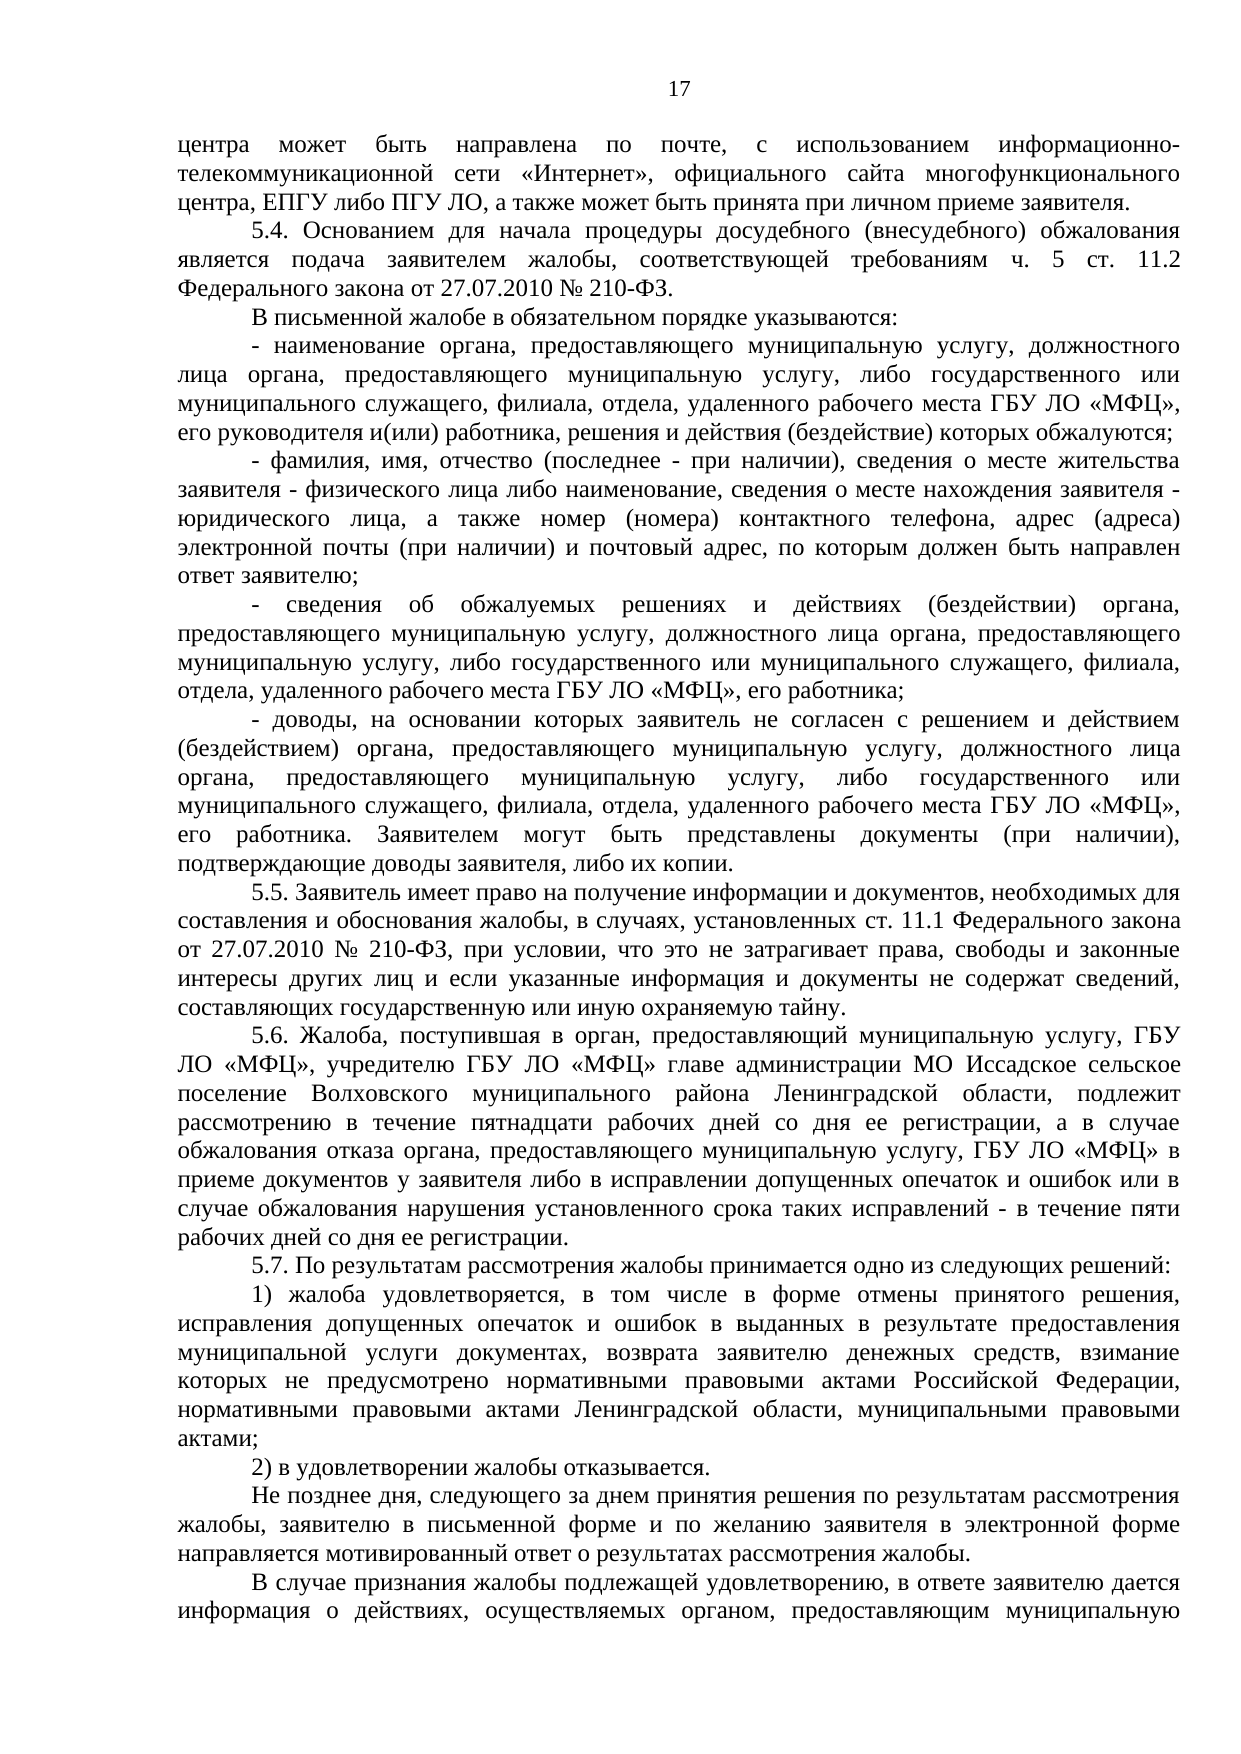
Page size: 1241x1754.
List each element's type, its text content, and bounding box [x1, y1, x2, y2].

text В письменной жалобе в обязательном порядке указываются: [177, 302, 1181, 331]
text 5.7. По результатам рассмотрения жалобы принимается одно из следующих решений: [177, 1251, 1181, 1279]
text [177, 1567, 1181, 1624]
text - доводы, на основании которых заявитель не согласен с решением и действием (бездействием) органа, предоставляющего муниципальную услугу, должностного лица органа, предоставляющего муниципальную услугу, либо государственного или муниципального служащего, филиала, отдела, удаленного рабочего места ГБУ ЛО «МФЦ», его работника. Заявителем могут быть представлены документы (при наличии), подтверждающие доводы заявителя, либо их копии. [177, 704, 1181, 877]
text - фамилия, имя, отчество (последнее - при наличии), сведения о месте жительства заявителя - физического лица либо наименование, сведения о месте нахождения заявителя - юридического лица, а также номер (номера) контактного телефона, адрес (адреса) электронной почты (при наличии) и почтовый адрес, по которым должен быть направлен ответ заявителю; [177, 446, 1181, 589]
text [177, 129, 1181, 216]
text Не позднее дня, следующего за днем принятия решения по результатам рассмотрения жалобы, заявителю в письменной форме и по желанию заявителя в электронной форме направляется мотивированный ответ о результатах рассмотрения жалобы. [177, 1481, 1181, 1567]
text 5.6. Жалоба, поступившая в орган, предоставляющий муниципальную услугу, ГБУ ЛО «МФЦ», учредителю ГБУ ЛО «МФЦ» главе администрации МО Иссадское сельское поселение Волховского муниципального района Ленинградской области, подлежит рассмотрению в течение пятнадцати рабочих дней со дня ее регистрации, а в случае обжалования отказа органа, предоставляющего муниципальную услугу, ГБУ ЛО «МФЦ» в приеме документов у заявителя либо в исправлении допущенных опечаток и ошибок или в случае обжалования нарушения установленного срока таких исправлений - в течение пяти рабочих дней со дня ее регистрации. [177, 1021, 1181, 1251]
text 5.4. Основанием для начала процедуры досудебного (внесудебного) обжалования является подача заявителем жалобы, соответствующей требованиям ч. 5 ст. 11.2 Федерального закона от 27.07.2010 № 210-ФЗ. [177, 216, 1181, 302]
text 2) в удовлетворении жалобы отказывается. [177, 1452, 1181, 1481]
text - сведения об обжалуемых решениях и действиях (бездействии) органа, предоставляющего муниципальную услугу, должностного лица органа, предоставляющего муниципальную услугу, либо государственного или муниципального служащего, филиала, отдела, удаленного рабочего места ГБУ ЛО «МФЦ», его работника; [177, 589, 1181, 704]
text - наименование органа, предоставляющего муниципальную услугу, должностного лица органа, предоставляющего муниципальную услугу, либо государственного или муниципального служащего, филиала, отдела, удаленного рабочего места ГБУ ЛО «МФЦ», его руководителя и(или) работника, решения и действия (бездействие) которых обжалуются; [177, 331, 1181, 446]
text 1) жалоба удовлетворяется, в том числе в форме отмены принятого решения, исправления допущенных опечаток и ошибок в выданных в результате предоставления муниципальной услуги документах, возврата заявителю денежных средств, взимание которых не предусмотрено нормативными правовыми актами Российской Федерации, нормативными правовыми актами Ленинградской области, муниципальными правовыми актами; [177, 1279, 1181, 1452]
text 5.5. Заявитель имеет право на получение информации и документов, необходимых для составления и обоснования жалобы, в случаях, установленных ст. 11.1 Федерального закона от 27.07.2010 № 210-ФЗ, при условии, что это не затрагивает права, свободы и законные интересы других лиц и если указанные информация и документы не содержат сведений, составляющих государственную или иную охраняемую тайну. [177, 877, 1181, 1021]
